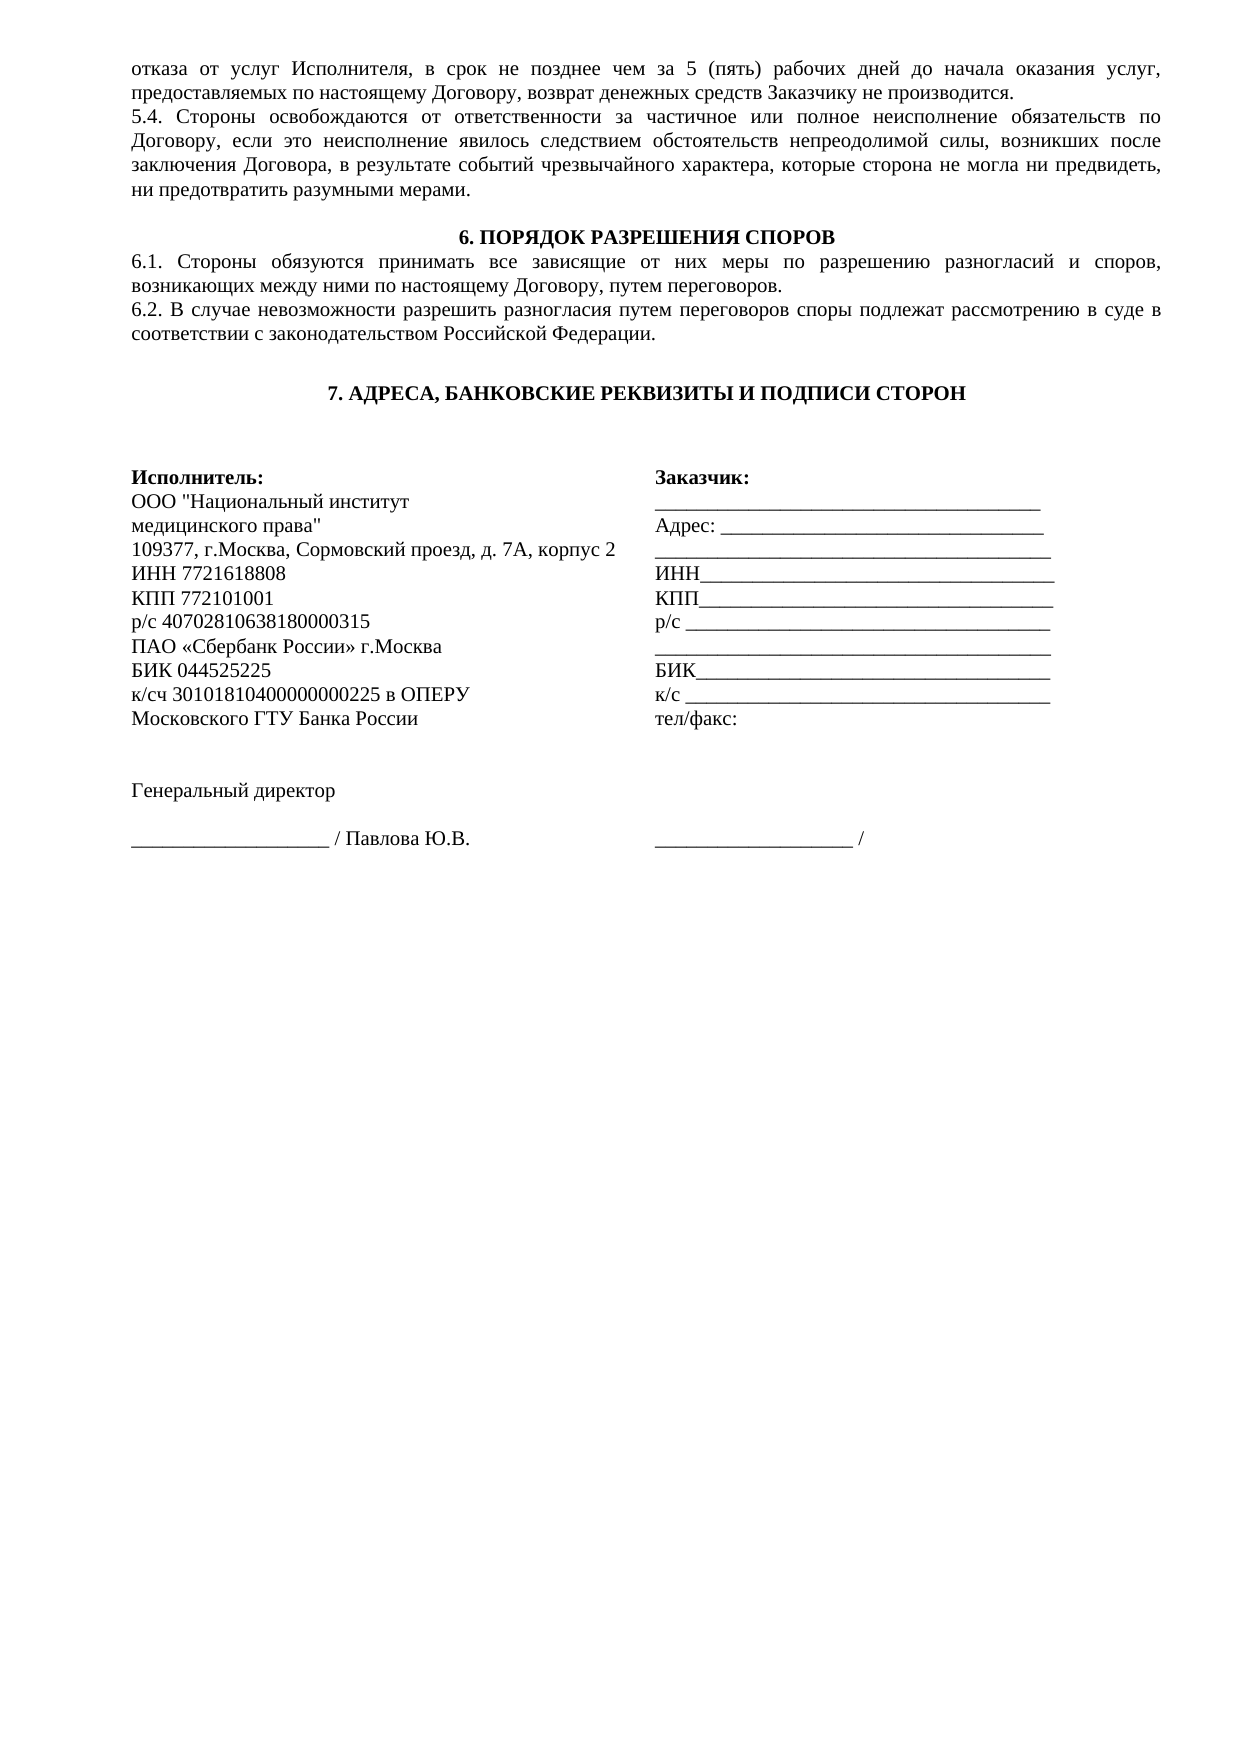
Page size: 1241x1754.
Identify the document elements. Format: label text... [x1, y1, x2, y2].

text 6. ПОРЯДОК РАЗРЕШЕНИЯ СПОРОВ [131, 224, 1162, 249]
text 6.2. В случае невозможности разрешить разногласия путем переговоров споры подлежат рассмотрению в суде в соответствии с законодательством Российской Федерации. [131, 297, 1162, 345]
text 5.4. Стороны освобождаются от ответственности за частичное или полное неисполнение обязательств по Договору, если это неисполнение явилось следствием обстоятельств непреодолимой силы, возникших после заключения Договора, в результате событий чрезвычайного характера, которые сторона не могла ни предвидеть, ни предотвратить разумными мерами. [131, 104, 1162, 201]
text 6.1. Стороны обязуются принимать все зависящие от них меры по разрешению разногласий и споров, возникающих между ними по настоящему Договору, путем переговоров. [131, 249, 1162, 297]
table_cell ___________________ / [644, 778, 1174, 922]
table_header Заказчик: _____________________________________ Адрес: _______________________________ ______________________________________ ИНН__________________________________ КПП__________________________________ р/с ___________________________________ ______________________________________ БИК__________________________________ к/с ___________________________________ тел/факс: [644, 441, 1174, 778]
table_header Исполнитель: ООО "Национальный институт медицинского права" .Москва, Сормовский проезд, д. 7А, корпус 2 ИНН 7721618808 КПП 772101001 р/с 40702810638180000315 ПАО «Сбербанк России» г.Москва БИК 044525225 к/сч 30101810400000000225 в ОПЕРУ Московского ГТУ Банка России [120, 441, 644, 778]
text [131, 56, 1162, 104]
table_cell Генеральный директор ___________________ / Павлова Ю.В. [120, 778, 644, 922]
text 7. АДРЕСА, БАНКОВСКИЕ РЕКВИЗИТЫ И ПОДПИСИ СТОРОН [131, 381, 1162, 405]
